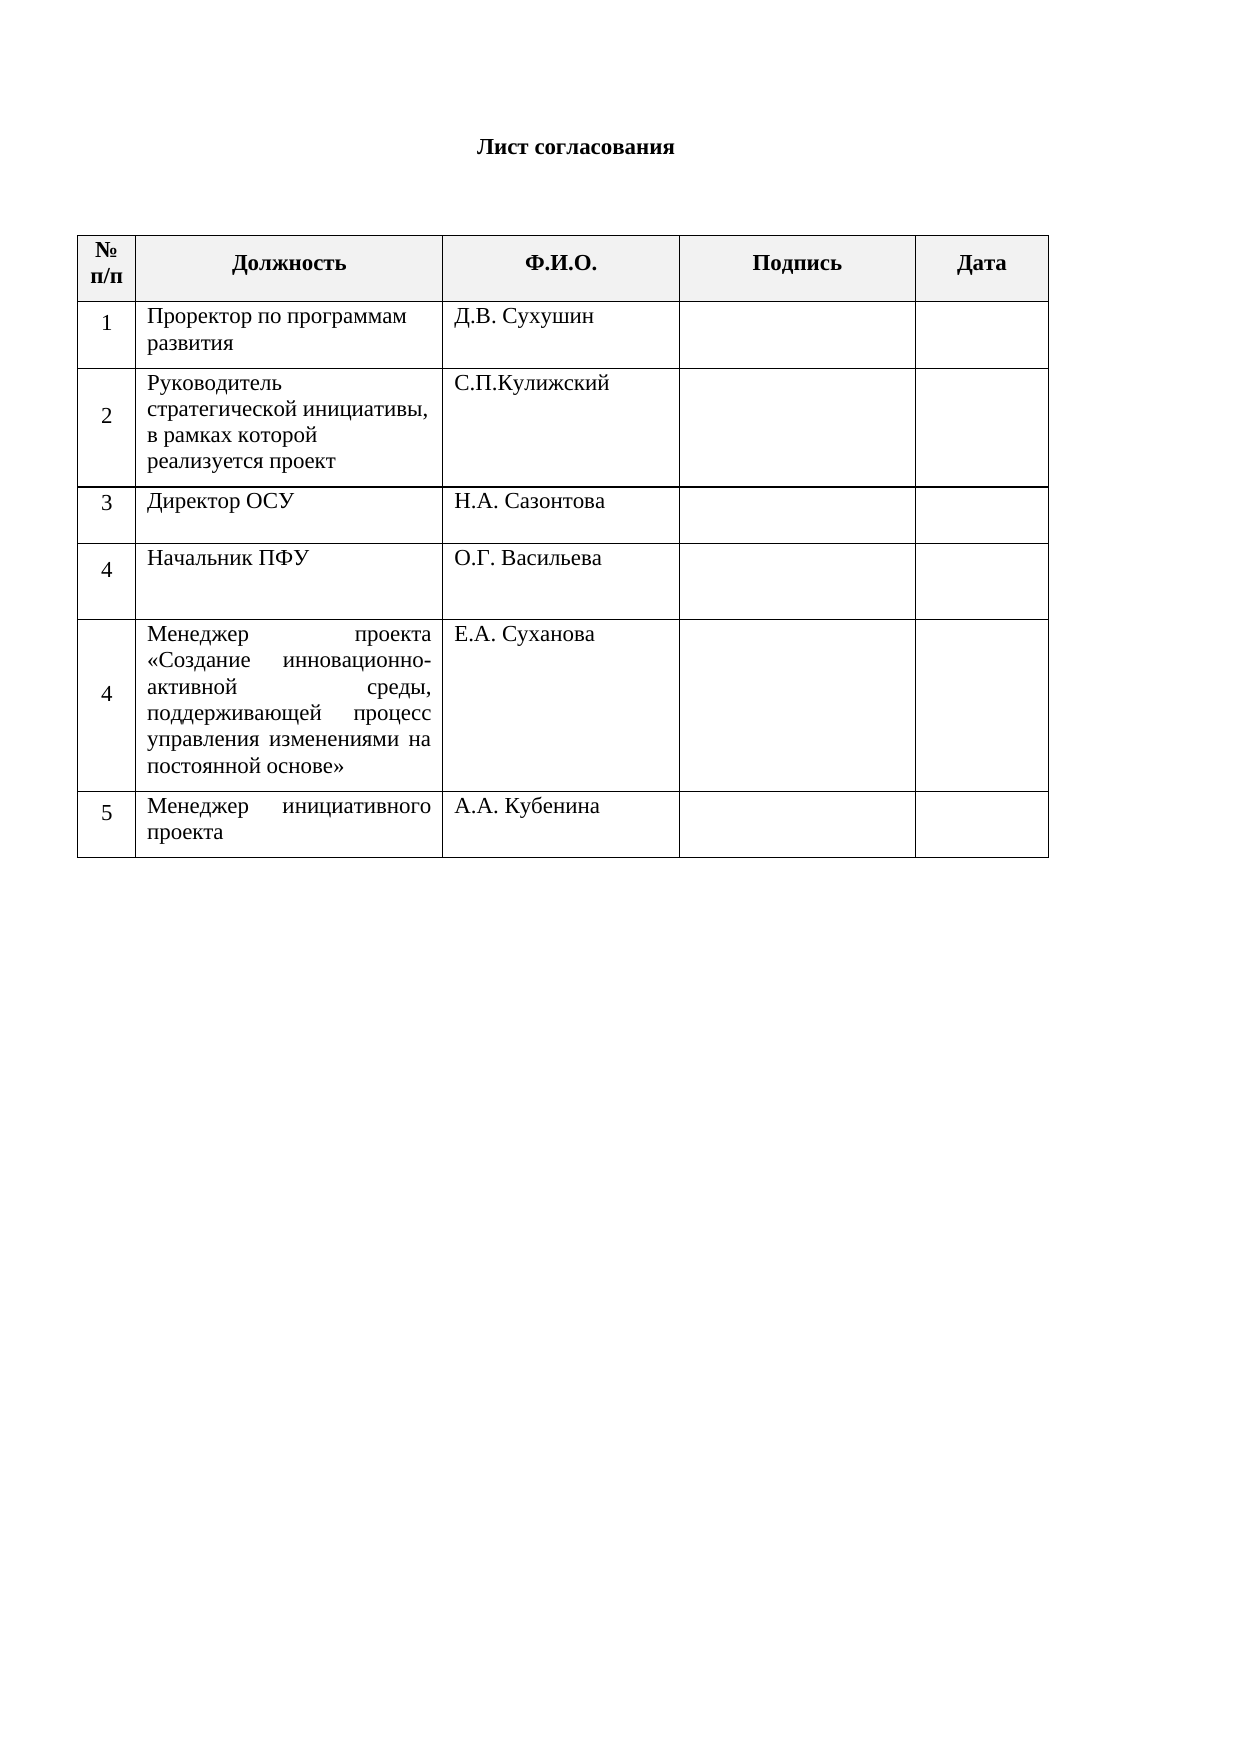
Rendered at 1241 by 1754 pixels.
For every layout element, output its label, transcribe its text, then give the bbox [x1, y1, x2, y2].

table_cell 2 [78, 369, 135, 486]
table_cell [916, 302, 1048, 367]
table_cell [916, 792, 1048, 857]
table_cell Менеджер проекта «Создание инновационно-активной среды, поддерживающей процесс управления изменениями на постоянной основе» [136, 620, 442, 791]
table_cell [916, 544, 1048, 619]
table_cell [916, 620, 1048, 791]
table_header № п/п [78, 236, 135, 301]
table_cell 4 [78, 620, 135, 791]
table_cell [916, 369, 1048, 486]
table_cell 3 [78, 488, 135, 542]
table_header Должность [136, 236, 442, 301]
table_cell Директор ОСУ [136, 488, 442, 542]
table_cell 1 [78, 302, 135, 367]
text Лист согласования [88, 133, 1063, 159]
table_header Подпись [680, 236, 915, 301]
table_cell 4 [78, 544, 135, 619]
table_cell 5 [78, 792, 135, 857]
table_header Дата [916, 236, 1048, 301]
table_cell А.А. Кубенина [443, 792, 679, 857]
table_cell [680, 544, 915, 619]
table_cell Н.А. Сазонтова [443, 488, 679, 542]
table_cell О.Г. Васильева [443, 544, 679, 619]
table_cell [916, 488, 1048, 542]
table_cell Д.В. Сухушин [443, 302, 679, 367]
table_cell Начальник ПФУ [136, 544, 442, 619]
table_cell Руководитель стратегической инициативы, в рамках которой реализуется проект [136, 369, 442, 486]
table_cell С.П.Кулижский [443, 369, 679, 486]
table_cell Менеджер инициативного проекта [136, 792, 442, 857]
table_cell [680, 792, 915, 857]
table_header Ф.И.О. [443, 236, 679, 301]
table_cell [680, 488, 915, 542]
table_cell Проректор по программам развития [136, 302, 442, 367]
table_cell [680, 302, 915, 367]
table_cell Е.А. Суханова [443, 620, 679, 791]
table_cell [680, 620, 915, 791]
table_cell [680, 369, 915, 486]
